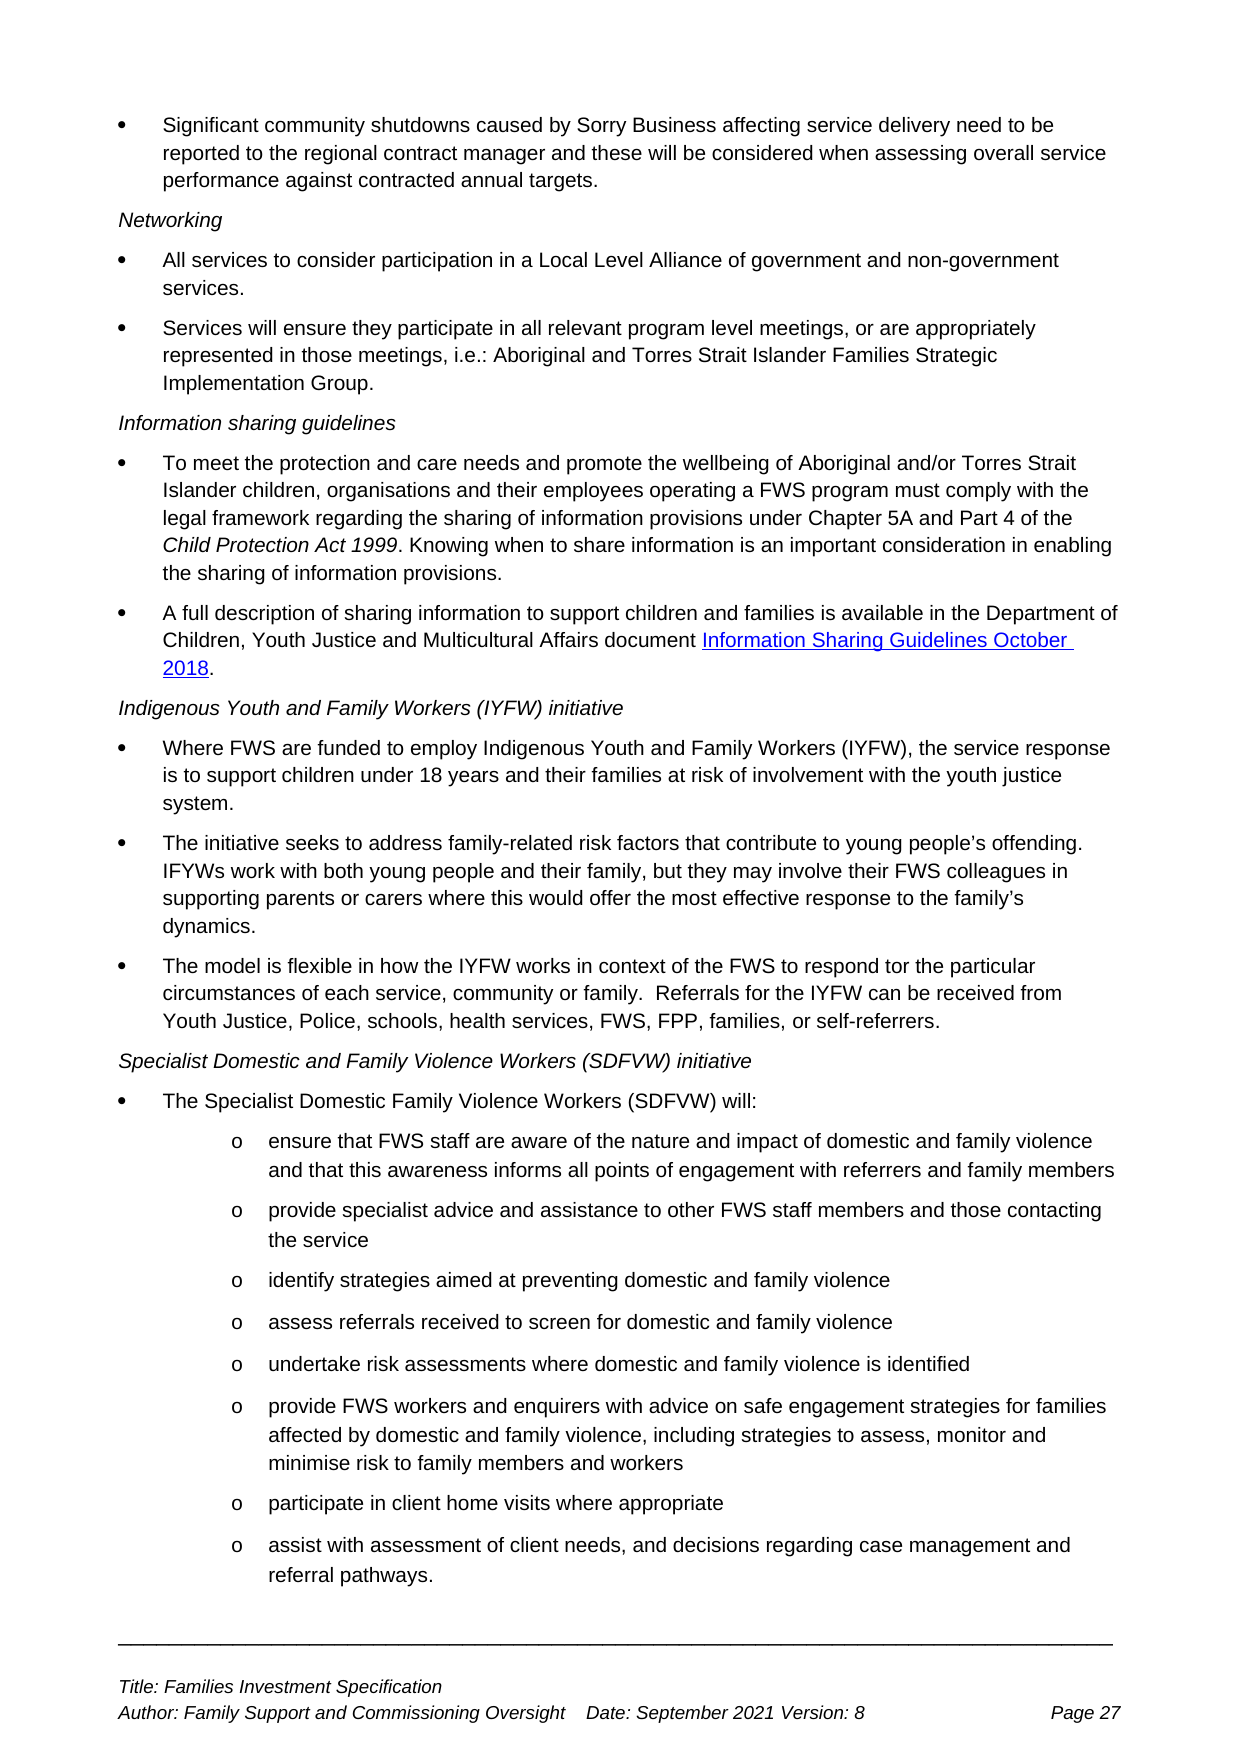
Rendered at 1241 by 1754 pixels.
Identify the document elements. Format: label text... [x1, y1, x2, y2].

list The initiative seeks to address family-related risk factors that contribute to young people’s offending. IFYWs work with both young people and their family, but they may involve their FWS colleagues in supporting parents or carers where this would offer the most effective response to the family’s dynamics. [118, 831, 1122, 937]
list assess referrals received to screen for domestic and family violence [231, 1309, 1122, 1335]
list All services to consider participation in a Local Level Alliance of government and non-government services. [118, 248, 1122, 299]
list provide FWS workers and enquirers with advice on safe engagement strategies for families affected by domestic and family violence, including strategies to assess, monitor and minimise risk to family members and workers [231, 1394, 1122, 1475]
list A full description of sharing information to support children and families is available in the Department of Children, Youth Justice and Multicultural Affairs document Information Sharing Guidelines October 2018. [118, 601, 1122, 680]
list ensure that FWS staff are aware of the nature and impact of domestic and family violence and that this awareness informs all points of engagement with referrers and family members [231, 1129, 1122, 1182]
list The model is flexible in how the IYFW works in context of the FWS to respond tor the particular circumstances of each service, community or family. Referrals for the IYFW can be received from Youth Justice, Police, schools, health services, FWS, FPP, families, or self-referrers. [118, 953, 1122, 1032]
list Where FWS are funded to employ Indigenous Youth and Family Workers (IYFW), the service response is to support children under 18 years and their families at risk of involvement with the youth justice system. [118, 736, 1122, 815]
text Specialist Domestic and Family Violence Workers (SDFVW) initiative [118, 1048, 1122, 1072]
list Services will ensure they participate in all relevant program level meetings, or are appropriately represented in those meetings, i.e.: Aboriginal and Torres Strait Islander Families Strategic Implementation Group. [118, 315, 1122, 394]
list assist with assessment of client needs, and decisions regarding case management and referral pathways. [231, 1533, 1122, 1586]
list To meet the protection and care needs and promote the wellbeing of Aboriginal and/or Torres Strait Islander children, organisations and their employees operating a FWS program must comply with the legal framework regarding the sharing of information provisions under Chapter 5A and Part 4 of the Child Protection Act 1999. Knowing when to share information is an important consideration in enabling the sharing of information provisions. [118, 451, 1122, 584]
list participate in client home visits where appropriate [231, 1491, 1122, 1517]
list undertake risk assessments where domestic and family violence is identified [231, 1352, 1122, 1378]
list provide specialist advice and assistance to other FWS staff members and those contacting the service [231, 1198, 1122, 1251]
list The Specialist Domestic Family Violence Workers (SDFVW) will: [118, 1088, 1122, 1113]
list identify strategies aimed at preventing domestic and family violence [231, 1267, 1122, 1293]
list Indigenous Youth and Family Workers (IYFW) initiative [118, 696, 1122, 720]
list Significant community shutdowns caused by Sorry Business affecting service delivery need to be reported to the regional contract manager and these will be considered when assessing overall service performance against contracted annual targets. [118, 113, 1122, 192]
text Networking [118, 208, 1122, 232]
text Information sharing guidelines [118, 411, 1122, 434]
